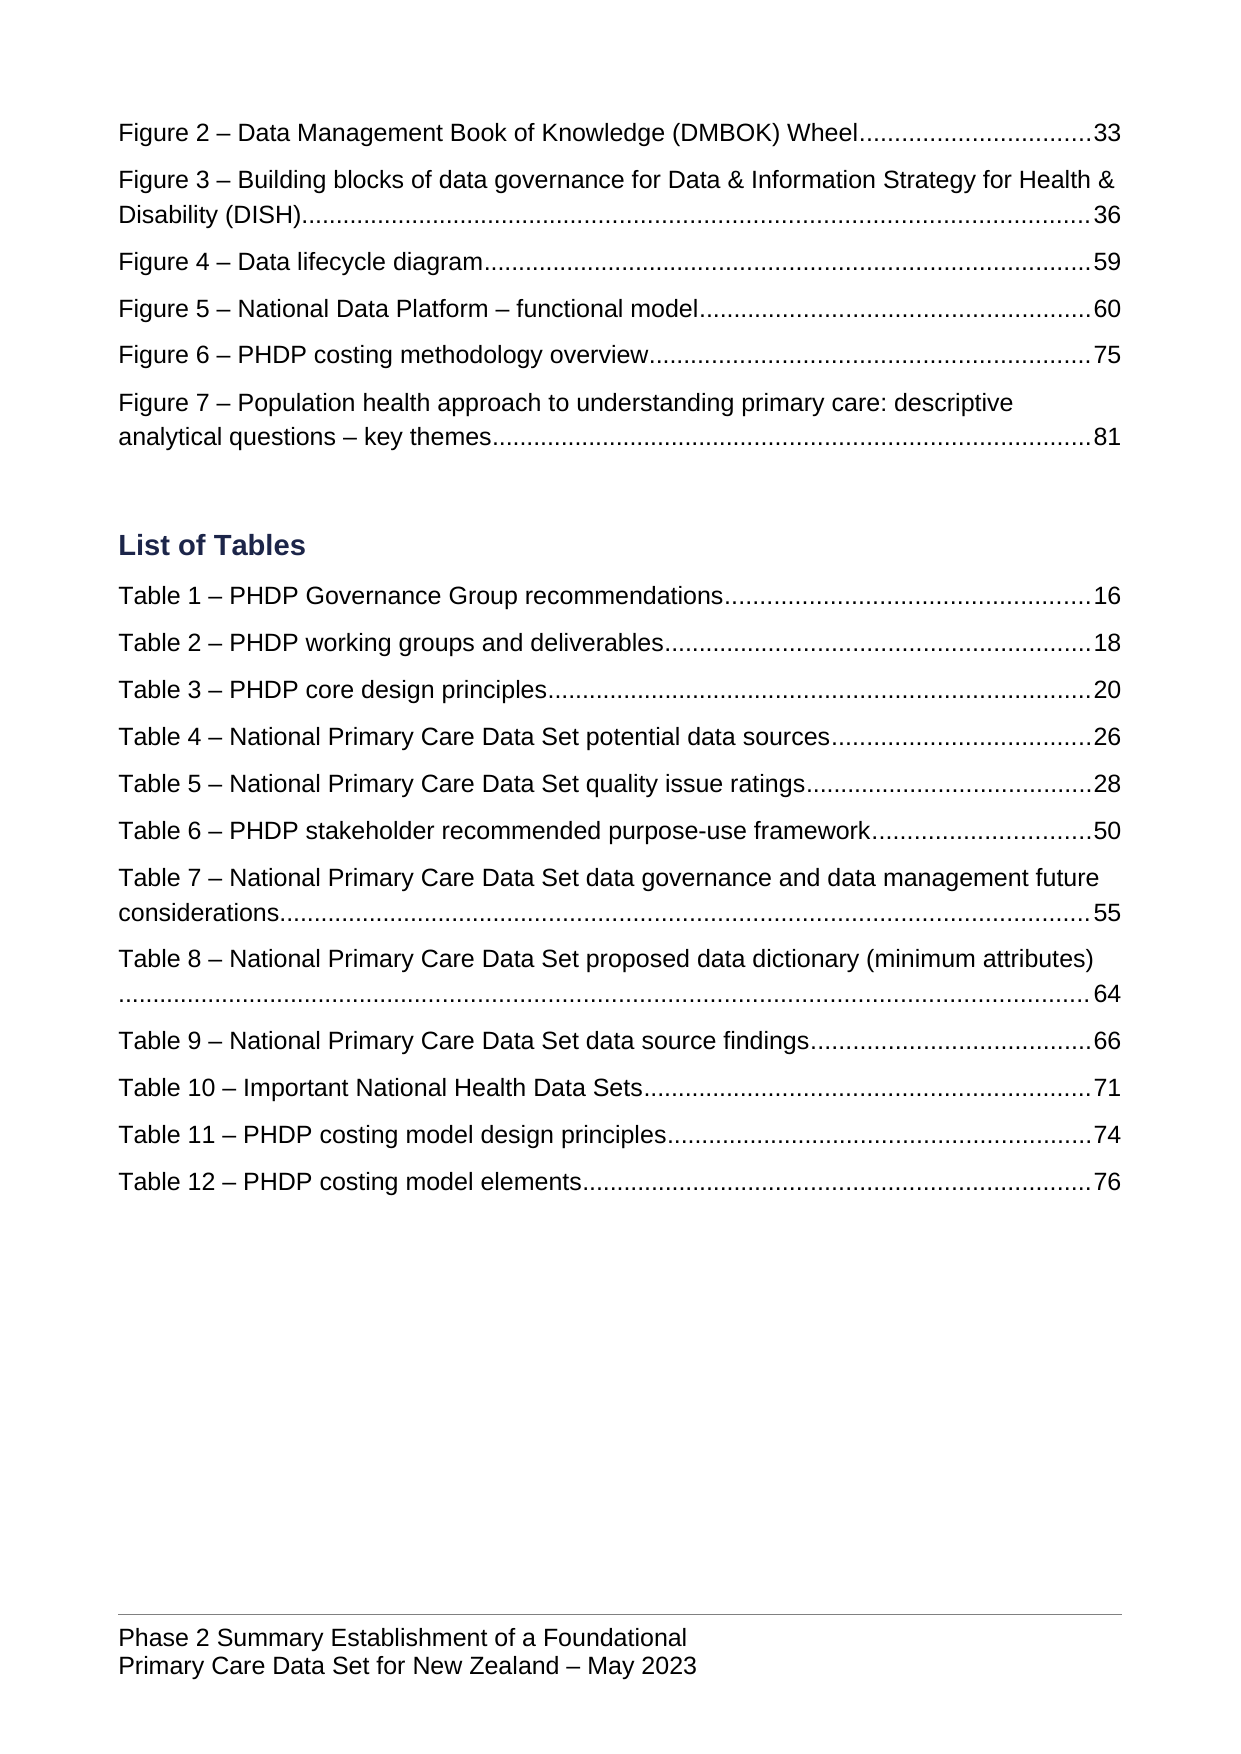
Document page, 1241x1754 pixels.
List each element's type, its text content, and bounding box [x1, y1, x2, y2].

text Table 9 – National Primary Care Data Set data source findings 66 [118, 1026, 1122, 1055]
text Table 4 – National Primary Care Data Set potential data sources 26 [118, 722, 1122, 751]
text Figure 7 – Population health approach to understanding primary care: descriptive analytical questions – key themes 81 [118, 387, 1122, 451]
text Table 6 – PHDP stakeholder recommended purpose-use framework 50 [118, 816, 1122, 845]
text Table 2 – PHDP working groups and deliverables 18 [118, 628, 1122, 657]
text Figure 5 – National Data Platform – functional model 60 [118, 293, 1122, 322]
text Figure 6 – PHDP costing methodology overview 75 [118, 341, 1122, 369]
text Table 1 – PHDP Governance Group recommendations 16 [118, 581, 1122, 610]
text Figure 3 – Building blocks of data governance for Data & Information Strategy for Health & Disability (DISH) 36 [118, 165, 1122, 228]
text Table 12 – PHDP costing model elements 76 [118, 1167, 1122, 1196]
text Table 8 – National Primary Care Data Set proposed data dictionary (minimum attributes) 64 [118, 944, 1122, 1008]
text Table 7 – National Primary Care Data Set data governance and data management future considerations 55 [118, 863, 1122, 926]
text Figure 2 – Data Management Book of Knowledge (DMBOK) Wheel 33 [118, 118, 1122, 147]
text Table 5 – National Primary Care Data Set quality issue ratings 28 [118, 769, 1122, 798]
subtitle List of Tables [118, 528, 1122, 562]
text Table 11 – PHDP costing model design principles 74 [118, 1120, 1122, 1149]
text Table 10 – Important National Health Data Sets 71 [118, 1073, 1122, 1102]
text Table 3 – PHDP core design principles 20 [118, 675, 1122, 704]
text Figure 4 – Data lifecycle diagram 59 [118, 247, 1122, 275]
